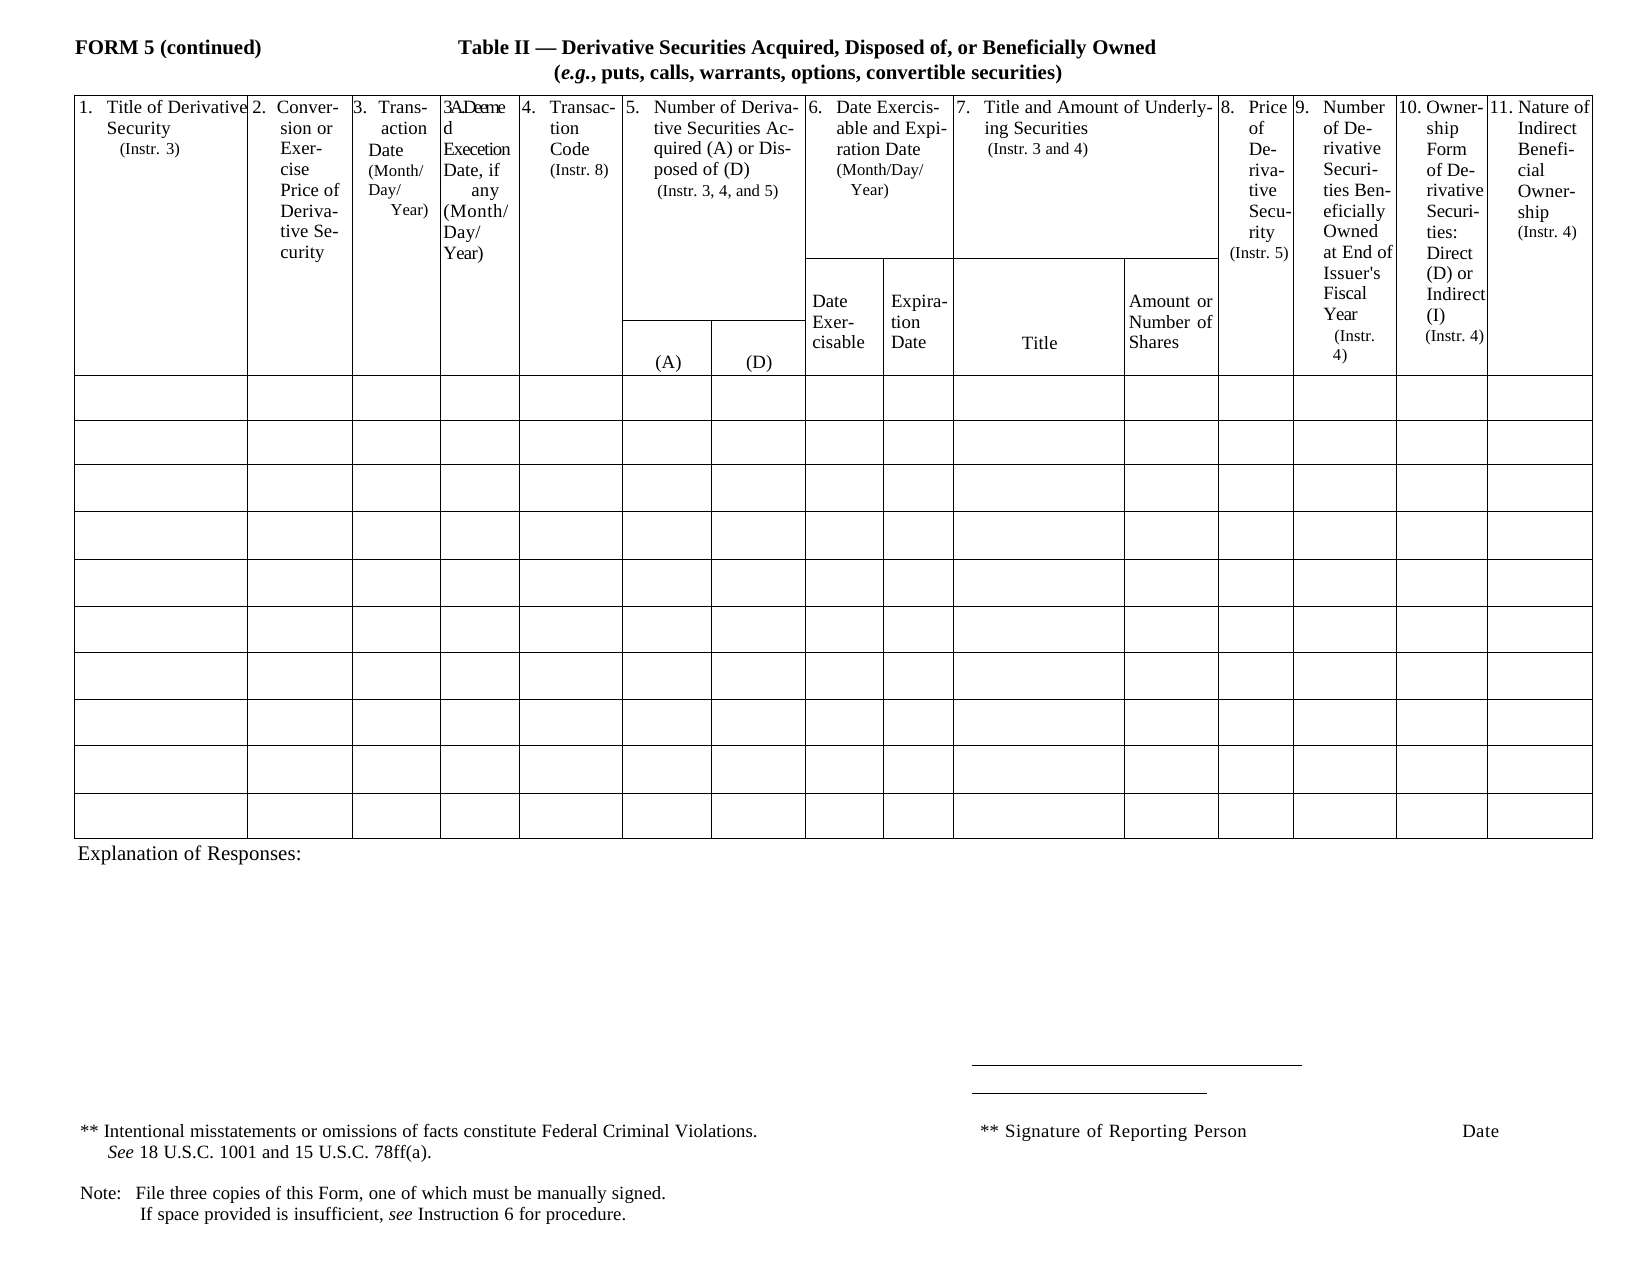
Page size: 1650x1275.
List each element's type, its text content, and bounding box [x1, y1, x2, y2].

table_cell [520, 653, 622, 699]
table_cell [1488, 421, 1592, 464]
table_cell Title [954, 259, 1124, 375]
table_cell [75, 746, 247, 792]
table_cell [712, 607, 805, 652]
table_cell [1488, 700, 1592, 745]
table_cell [712, 512, 805, 559]
table_cell [884, 560, 953, 606]
table_cell [884, 700, 953, 745]
table_cell (A) [623, 321, 711, 375]
table_cell [353, 794, 440, 838]
table_cell [1488, 653, 1592, 699]
table_cell [75, 512, 247, 559]
table_cell [1397, 746, 1487, 792]
table_cell [520, 700, 622, 745]
table_cell [1294, 794, 1396, 838]
table_cell [1397, 607, 1487, 652]
table_cell [353, 376, 440, 420]
table_cell [520, 512, 622, 559]
table_cell Expira- tion Date [884, 259, 953, 375]
table_header 3A.Deemed Execetion Date, if any (Month/ Day/ Year) [441, 96, 519, 375]
table_cell [1294, 607, 1396, 652]
table_cell [520, 794, 622, 838]
table_cell [1219, 700, 1293, 745]
text Note: File three copies of this Form, one of which must be manually signed. [80, 1183, 1625, 1204]
table_cell [1397, 653, 1487, 699]
table_cell [954, 700, 1124, 745]
table_cell [954, 376, 1124, 420]
table_cell [623, 376, 711, 420]
text ** Intentional misstatements or omissions of facts constitute Federal Criminal Violations. ** Signature of Reporting Person Date [80, 1121, 1625, 1141]
table_cell [712, 746, 805, 792]
table_cell [623, 421, 711, 464]
table_cell [1488, 376, 1592, 420]
table_cell [884, 653, 953, 699]
table_cell [884, 794, 953, 838]
table_cell [1294, 560, 1396, 606]
table_cell [712, 376, 805, 420]
table_cell [441, 512, 519, 559]
table_cell [520, 560, 622, 606]
table_cell [1219, 607, 1293, 652]
table_cell [353, 512, 440, 559]
table_cell [1294, 512, 1396, 559]
table_cell [75, 421, 247, 464]
table_cell [884, 376, 953, 420]
table_cell [623, 560, 711, 606]
table_cell [75, 700, 247, 745]
table_cell [1294, 700, 1396, 745]
table_cell [1294, 376, 1396, 420]
table_cell [441, 794, 519, 838]
text (e.g., puts, calls, warrants, options, convertible securities) [554, 60, 1625, 84]
table_cell [520, 421, 622, 464]
table_cell [1294, 746, 1396, 792]
table_cell [353, 560, 440, 606]
table_cell [884, 746, 953, 792]
table_cell [1219, 746, 1293, 792]
table_cell [623, 746, 711, 792]
table_cell [712, 465, 805, 511]
table_cell [1294, 465, 1396, 511]
table_cell [712, 421, 805, 464]
table_cell [248, 700, 352, 745]
table_cell [954, 560, 1124, 606]
table_cell [623, 465, 711, 511]
table_cell [1125, 607, 1218, 652]
table_cell [1125, 421, 1218, 464]
table_cell [353, 746, 440, 792]
table_cell [806, 560, 883, 606]
table_cell [1219, 465, 1293, 511]
table_cell [806, 465, 883, 511]
table_header 5. Number of Deriva- tive Securities Ac- quired (A) or Dis- posed of (D) (Instr. 3, 4, and 5) [623, 96, 805, 320]
table_cell [806, 512, 883, 559]
table_cell [1488, 607, 1592, 652]
table_cell [884, 512, 953, 559]
table_cell [806, 653, 883, 699]
table_cell [712, 653, 805, 699]
table_cell [954, 512, 1124, 559]
text FORM 5 (continued) Table II — Derivative Securities Acquired, Disposed of, or Beneficially Owned [75, 35, 1625, 59]
table_cell [353, 700, 440, 745]
table_cell [1397, 700, 1487, 745]
table_cell [441, 746, 519, 792]
text If space provided is insufficient, see Instruction 6 for procedure. [64, 1204, 701, 1225]
table_cell [623, 512, 711, 559]
table_cell [248, 653, 352, 699]
table_cell [623, 700, 711, 745]
table_cell [1397, 794, 1487, 838]
table_cell [1219, 421, 1293, 464]
table_cell [806, 700, 883, 745]
table_cell [1397, 421, 1487, 464]
table_cell [353, 607, 440, 652]
table_cell [954, 421, 1124, 464]
table_cell [1125, 512, 1218, 559]
table_cell [520, 746, 622, 792]
table_cell [954, 465, 1124, 511]
table_cell [441, 465, 519, 511]
table_cell [884, 607, 953, 652]
table_cell [75, 653, 247, 699]
table_cell [1125, 700, 1218, 745]
table_header 7. Title and Amount of Underly- ing Securities (Instr. 3 and 4) [954, 96, 1218, 258]
table_cell [353, 653, 440, 699]
table_header 6. Date Exercis- able and Expi- ration Date (Month/Day/ Year) [806, 96, 953, 258]
table_cell [248, 465, 352, 511]
table_cell [75, 794, 247, 838]
table_cell [75, 465, 247, 511]
table_cell [248, 560, 352, 606]
table_cell [248, 794, 352, 838]
text Explanation of Responses: [77, 841, 1625, 865]
table_cell [75, 376, 247, 420]
table_cell [954, 607, 1124, 652]
table_cell [954, 653, 1124, 699]
table_cell (D) [712, 321, 805, 375]
table_header 1. Title of Derivative Security (Instr. 3) [75, 96, 247, 375]
table_cell [1125, 465, 1218, 511]
table_cell [248, 607, 352, 652]
table_cell [1125, 560, 1218, 606]
table_cell [954, 794, 1124, 838]
table_cell [1219, 512, 1293, 559]
table_cell [1219, 653, 1293, 699]
table_cell [353, 421, 440, 464]
table_header 11. Nature of Indirect Benefi- cial Owner- ship (Instr. 4) [1488, 96, 1592, 375]
table_cell [806, 794, 883, 838]
table_cell [441, 376, 519, 420]
table_header 2. Conver- sion or Exer- cise Price of Deriva- tive Se- curity [248, 96, 352, 375]
table_cell [1125, 794, 1218, 838]
table_cell [441, 700, 519, 745]
table_cell [1294, 421, 1396, 464]
table_cell [884, 465, 953, 511]
table_cell [1219, 376, 1293, 420]
table_cell [1125, 376, 1218, 420]
table_cell [441, 653, 519, 699]
table_cell [248, 512, 352, 559]
table_cell [520, 465, 622, 511]
table_cell [1125, 653, 1218, 699]
table_cell [520, 607, 622, 652]
table_cell [1397, 376, 1487, 420]
table_cell [1397, 465, 1487, 511]
table_cell [1488, 746, 1592, 792]
table_cell [1488, 560, 1592, 606]
table_cell Amount or Number of Shares [1125, 259, 1218, 375]
table_cell [806, 746, 883, 792]
table_cell [1219, 560, 1293, 606]
table_cell [441, 560, 519, 606]
table_cell [1488, 465, 1592, 511]
table_cell [1488, 512, 1592, 559]
table_header 4. Transac- tion Code (Instr. 8) [520, 96, 622, 375]
table_cell [441, 607, 519, 652]
table_cell [712, 560, 805, 606]
table_header 10. Owner- ship Form of De- rivative Securi- ties: Direct (D) or Indirect (I) (Instr. 4) [1397, 96, 1487, 375]
table_cell [353, 465, 440, 511]
table_cell [623, 653, 711, 699]
table_header 9. Number of De- rivative Securi- ties Ben- eficially Owned at End of Issuer's Fiscal Year (Instr. 4) [1294, 96, 1396, 375]
table_header 3. Trans- action Date (Month/ Day/ Year) [353, 96, 440, 375]
table_cell [623, 794, 711, 838]
table_cell [806, 376, 883, 420]
table_cell [712, 794, 805, 838]
table_cell [1397, 512, 1487, 559]
table_cell [75, 607, 247, 652]
table_cell [623, 607, 711, 652]
table_cell [806, 421, 883, 464]
table_cell [712, 700, 805, 745]
table_cell [954, 746, 1124, 792]
table_cell [1397, 560, 1487, 606]
table_cell [1125, 746, 1218, 792]
table_cell [75, 560, 247, 606]
text See 18 U.S.C. 1001 and 15 U.S.C. 78ff(a). [108, 1141, 1625, 1163]
table_cell [248, 421, 352, 464]
table_cell [806, 607, 883, 652]
table_cell [884, 421, 953, 464]
table_cell [520, 376, 622, 420]
table_cell [1219, 794, 1293, 838]
table_cell [441, 421, 519, 464]
table_cell [1488, 794, 1592, 838]
table_cell [248, 376, 352, 420]
table_header 8. Price of De- riva- tive Secu- rity (Instr. 5) [1219, 96, 1293, 375]
table_cell [248, 746, 352, 792]
table_cell [1294, 653, 1396, 699]
table_cell Date Exer- cisable [806, 259, 883, 375]
